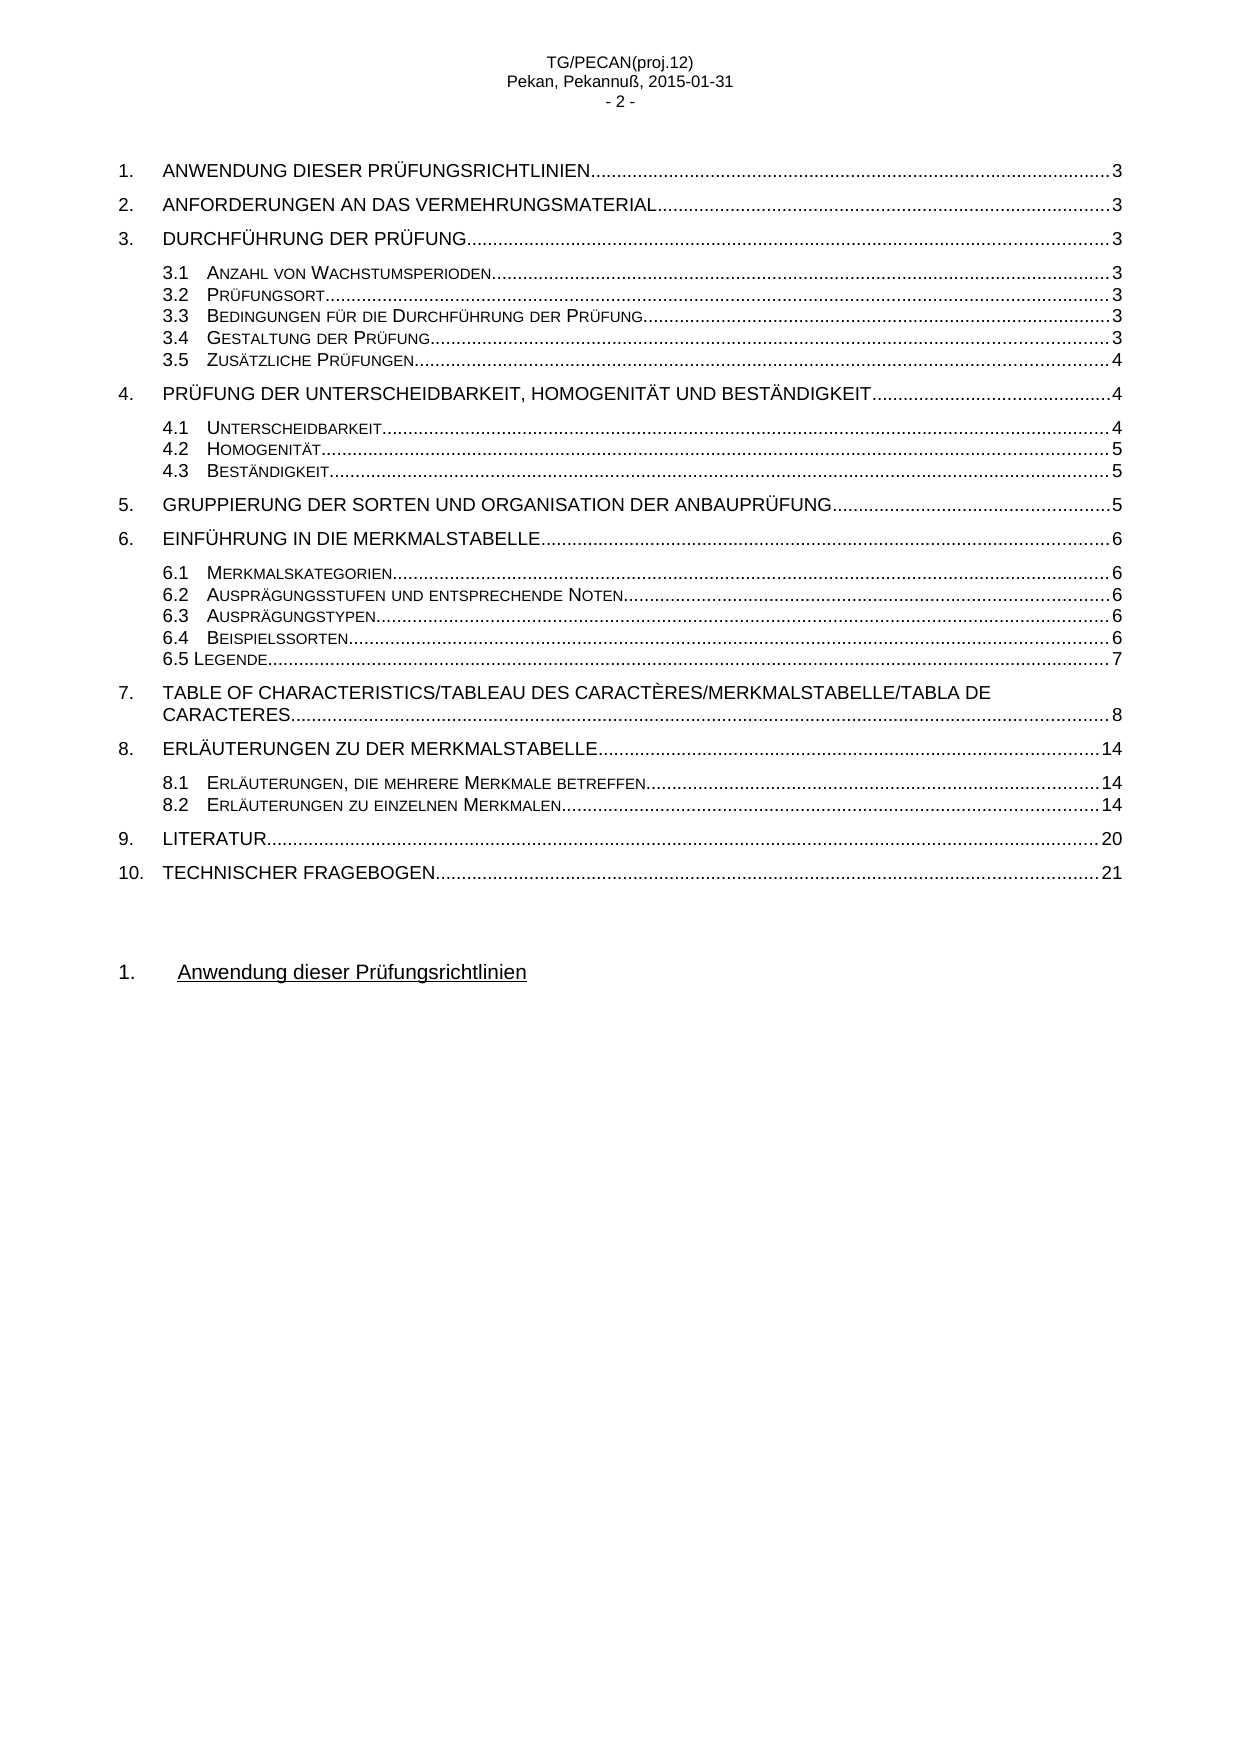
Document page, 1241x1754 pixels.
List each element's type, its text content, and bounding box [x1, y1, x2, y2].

text 1. Anwendung dieser Prüfungsrichtlinien 3 [118, 160, 1033, 182]
text 6.5 Legende 7 [162, 648, 1033, 670]
text 5. Gruppierung der Sorten und Organisation der Anbauprüfung 5 [118, 494, 1033, 515]
text 3.3 Bedingungen für die Durchführung der Prüfung 3 [162, 305, 1033, 327]
text 6.2 Ausprägungsstufen und entsprechende Noten 6 [162, 583, 1033, 605]
text 2. Anforderungen an das Vermehrungsmaterial 3 [118, 194, 1033, 216]
subtitle Anwendung dieser Prüfungsrichtlinien [118, 960, 1122, 984]
text 8.1 Erläuterungen, die mehrere Merkmale betreffen 14 [162, 772, 1033, 793]
text 9. Literatur 20 [118, 827, 1033, 849]
text 6.1 Merkmalskategorien 6 [162, 562, 1033, 583]
text 10. Technischer Fragebogen 21 [118, 862, 1033, 883]
text 4.2 Homogenität 5 [162, 438, 1033, 460]
text 3.4 Gestaltung der Prüfung 3 [162, 327, 1033, 348]
text 6.4 Beispielssorten 6 [162, 627, 1033, 648]
text 3. Durchführung der Prüfung 3 [118, 228, 1033, 250]
text 4. Prüfung der Unterscheidbarkeit, Homogenität und Beständigkeit 4 [118, 382, 1033, 404]
text 6.3 Ausprägungstypen 6 [162, 605, 1033, 627]
text 8.2 Erläuterungen zu einzelnen Merkmalen 14 [162, 793, 1033, 815]
text 3.2 Prüfungsort 3 [162, 284, 1033, 305]
text 4.1 Unterscheidbarkeit 4 [162, 417, 1033, 438]
text 3.5 Zusätzliche Prüfungen 4 [162, 348, 1033, 370]
text 7. Table of Characteristics/Tableau des caractères/Merkmalstabelle/Tabla de caracteres 8 [118, 682, 1033, 725]
text 8. Erläuterungen zu der Merkmalstabelle 14 [118, 738, 1033, 759]
text 6. Einführung in die Merkmalstabelle 6 [118, 528, 1033, 549]
text 4.3 Beständigkeit 5 [162, 460, 1033, 481]
text 3.1 Anzahl von Wachstumsperioden 3 [162, 262, 1033, 284]
